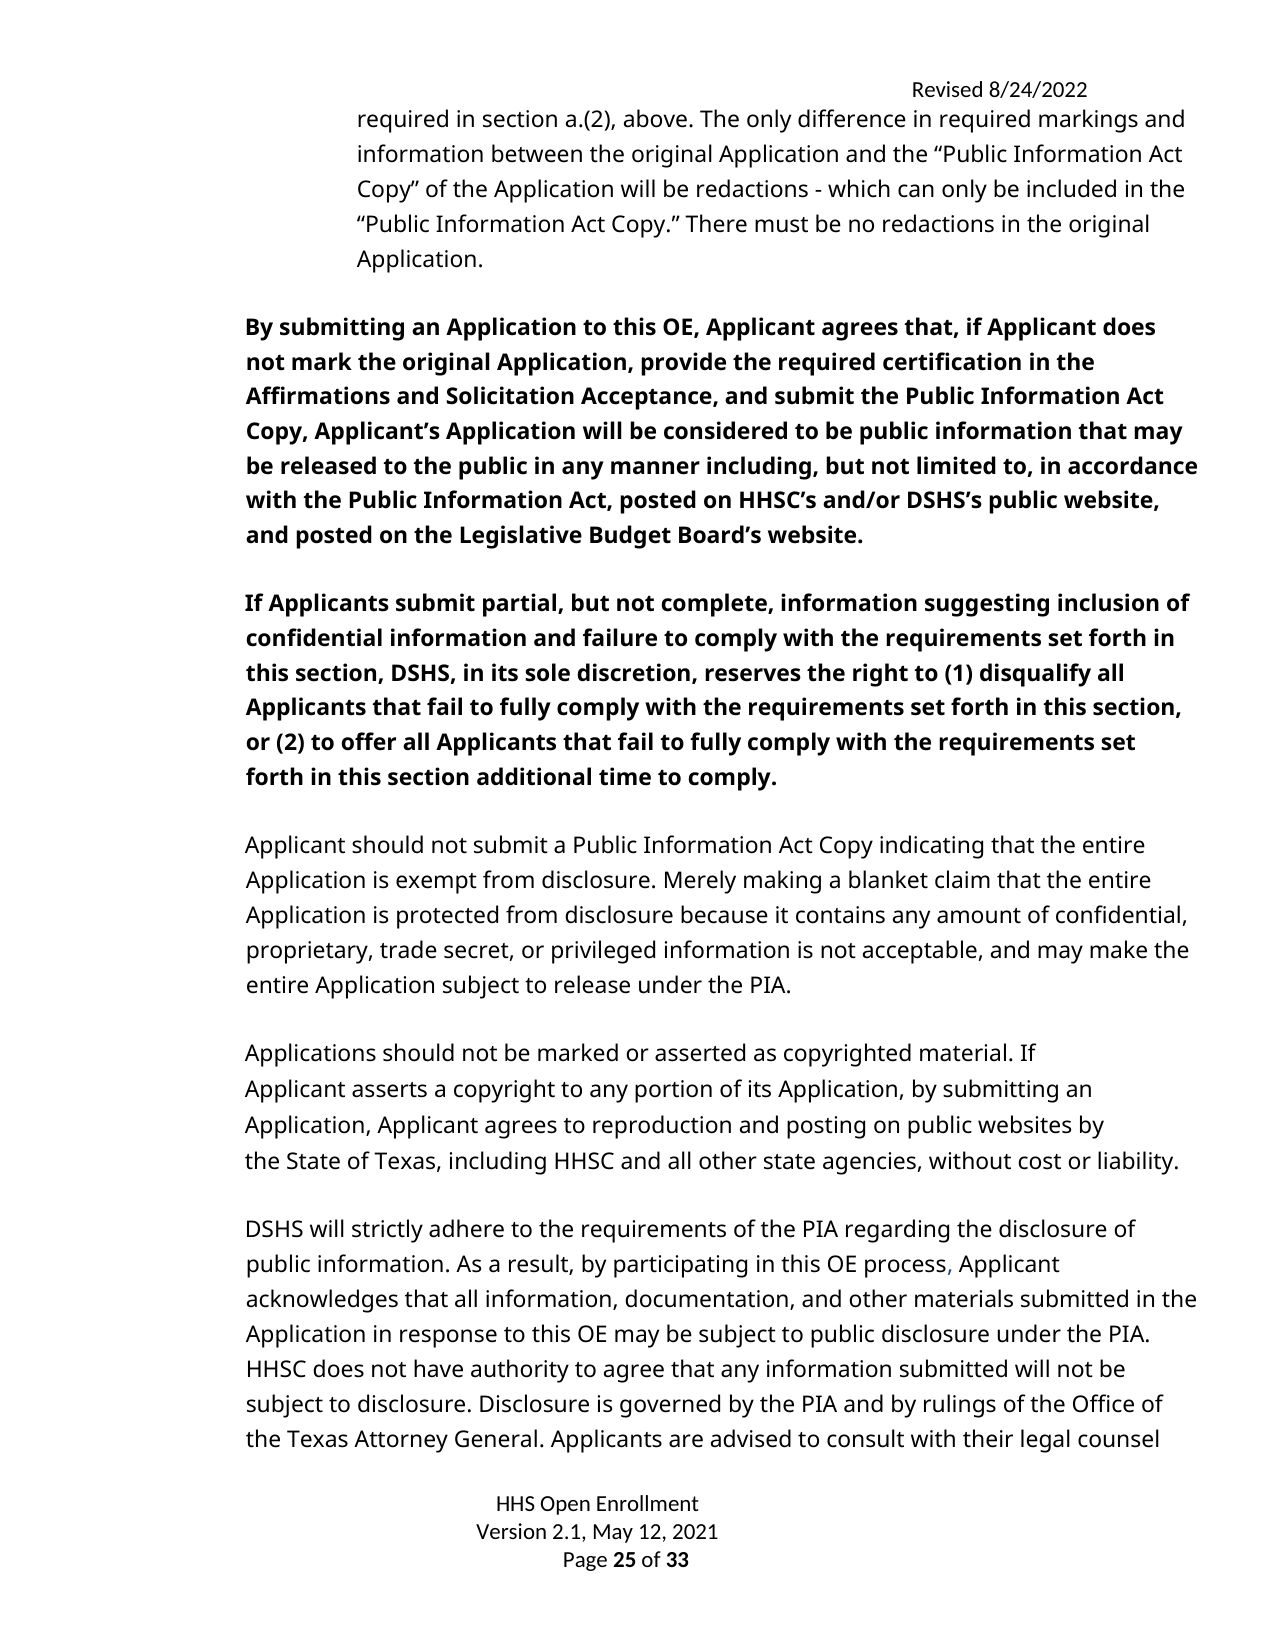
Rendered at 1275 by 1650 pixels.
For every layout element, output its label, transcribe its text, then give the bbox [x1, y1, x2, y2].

text If Applicants submit partial, but not complete, information suggesting inclusion of confidential information and failure to comply with the requirements set forth in this section, DSHS, in its sole discretion, reserves the right to (1) disqualify all Applicants that fail to fully comply with the requirements set forth in this section, or (2) to offer all Applicants that fail to fully comply with the requirements set forth in this section additional time to comply. [244, 587, 1201, 792]
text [244, 1213, 1200, 1454]
text By submitting an Application to this OE, Applicant agrees that, if Applicant does not mark the original Application, provide the required certification in the Affirmations and Solicitation Acceptance, and submit the Public Information Act Copy, Applicant’s Application will be considered to be public information that may be released to the public in any manner including, but not limited to, in accordance with the Public Information Act, posted on HHSC’s and/or DSHS’s public website, and posted on the Legislative Budget Board’s website. [244, 311, 1201, 550]
text Applicant asserts a copyright to any portion of its Application, by submitting an [244, 1073, 1200, 1104]
text the State of Texas, including HHSC and all other state agencies, without cost or liability. [244, 1145, 1200, 1177]
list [300, 103, 1200, 274]
text Application, Applicant agrees to reproduction and posting on public websites by [244, 1109, 1200, 1141]
text Applicant should not submit a Public Information Act Copy indicating that the entire Application is exempt from disclosure. Merely making a blanket claim that the entire Application is protected from disclosure because it contains any amount of confidential, proprietary, trade secret, or privileged information is not acceptable, and may make the entire Application subject to release under the PIA. [244, 829, 1200, 1000]
text Applications should not be marked or asserted as copyrighted material. If [244, 1037, 1200, 1068]
